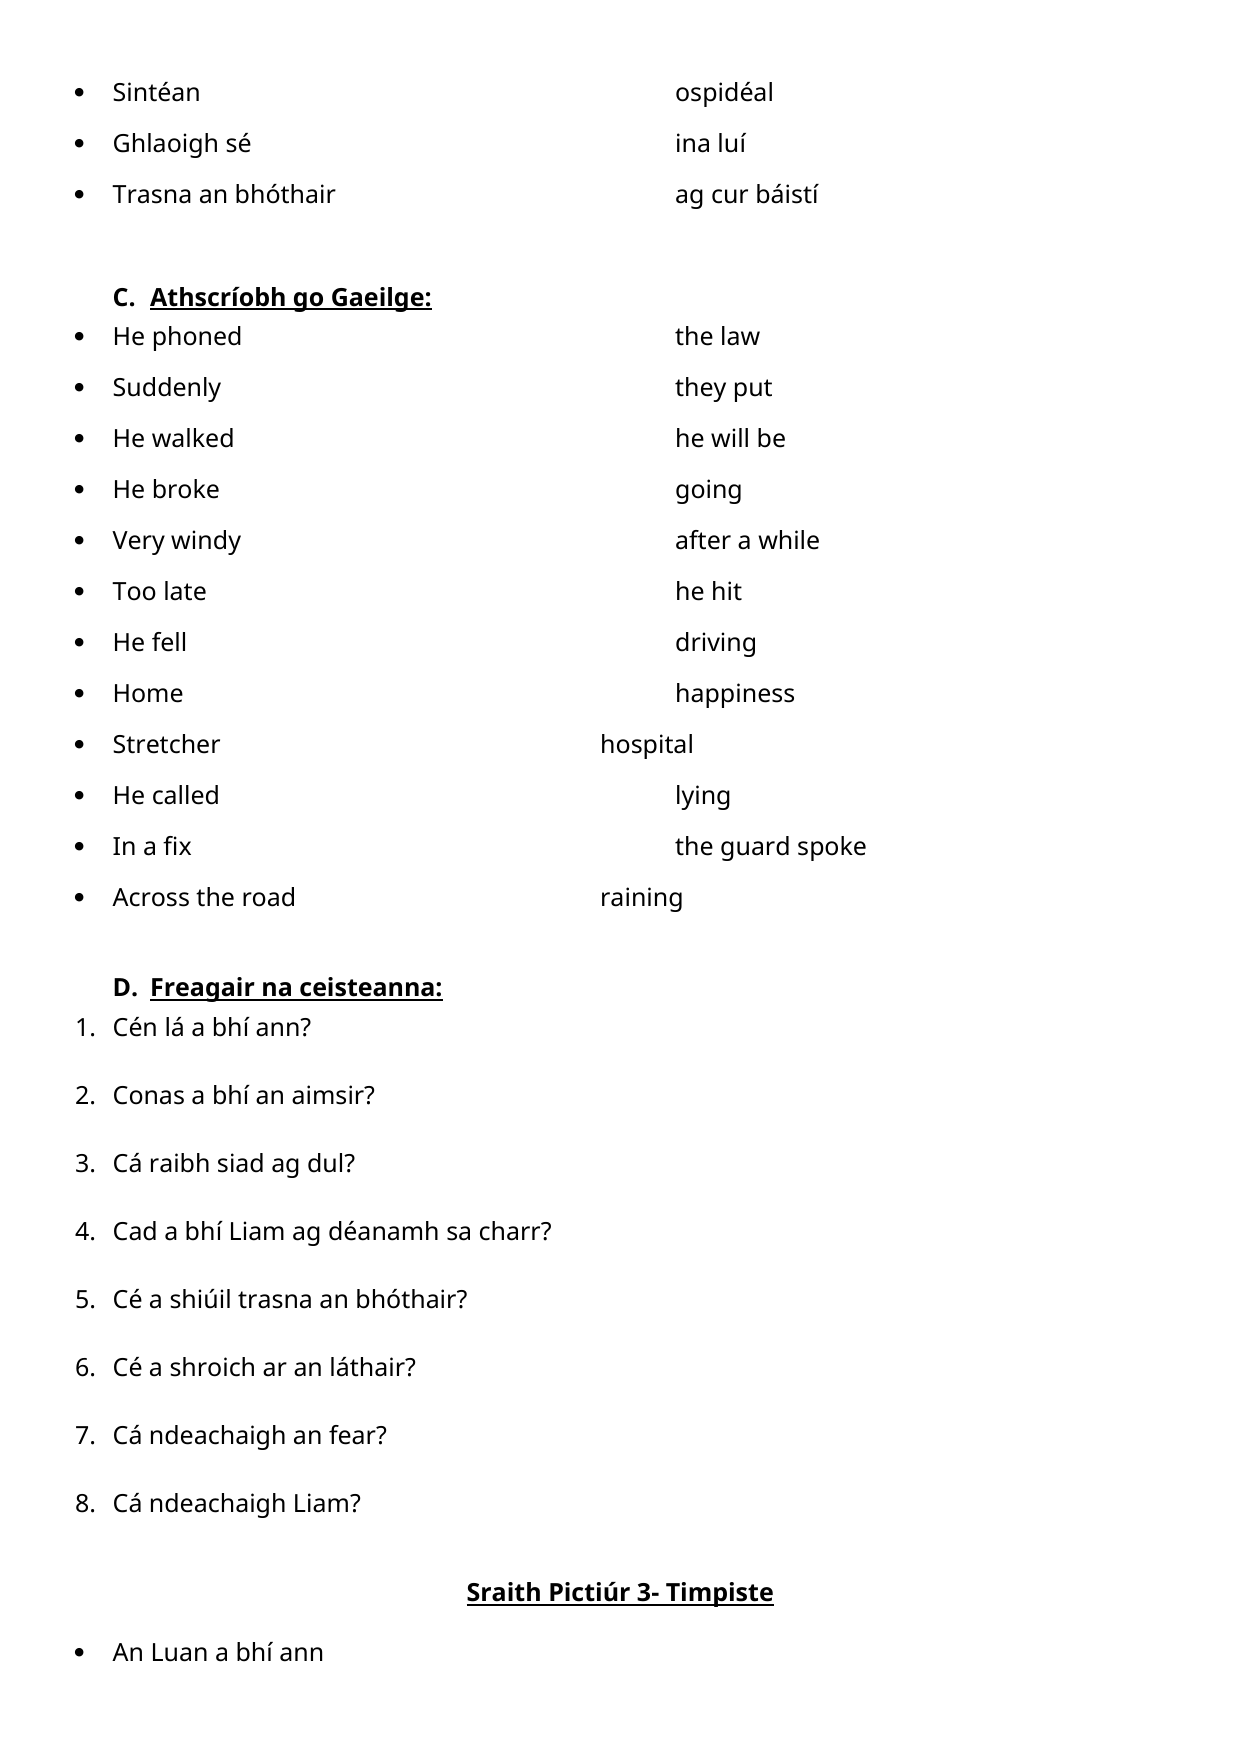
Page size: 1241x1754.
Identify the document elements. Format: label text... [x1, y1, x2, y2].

list Ghlaoigh sé ina luí [75, 126, 1165, 160]
list He walked he will be [75, 420, 1165, 454]
list Suddenly they put [75, 369, 1165, 403]
list Cá ndeachaigh Liam? [75, 1486, 1165, 1520]
list In a fix the guard spoke [75, 829, 1165, 863]
list Stretcher hospital [75, 727, 1165, 761]
list Cá raibh siad ag dul? [75, 1145, 1165, 1179]
list He fell driving [75, 624, 1165, 659]
list Conas a bhí an aimsir? [75, 1077, 1165, 1111]
list Cé a shiúil trasna an bhóthair? [75, 1282, 1165, 1316]
list Too late he hit [75, 573, 1165, 608]
list Athscríobh go Gaeilge: [112, 279, 1165, 313]
list Cé a shroich ar an láthair? [75, 1350, 1165, 1384]
list Cá ndeachaigh an fear? [75, 1418, 1165, 1452]
text Sraith Pictiúr 3- Timpiste [75, 1575, 1165, 1609]
list Very windy after a while [75, 522, 1165, 557]
list He broke going [75, 471, 1165, 506]
list Cén lá a bhí ann? [75, 1009, 1165, 1043]
list He called lying [75, 778, 1165, 812]
list Freagair na ceisteanna: [112, 970, 1165, 1004]
list Home happiness [75, 676, 1165, 710]
list Cad a bhí Liam ag déanamh sa charr? [75, 1213, 1165, 1248]
list He phoned the law [75, 318, 1165, 352]
list Sintéan ospidéal [75, 75, 1165, 109]
list Across the road raining [75, 880, 1165, 914]
list Trasna an bhóthair ag cur báistí [75, 177, 1165, 211]
list An Luan a bhí ann [75, 1635, 1165, 1669]
